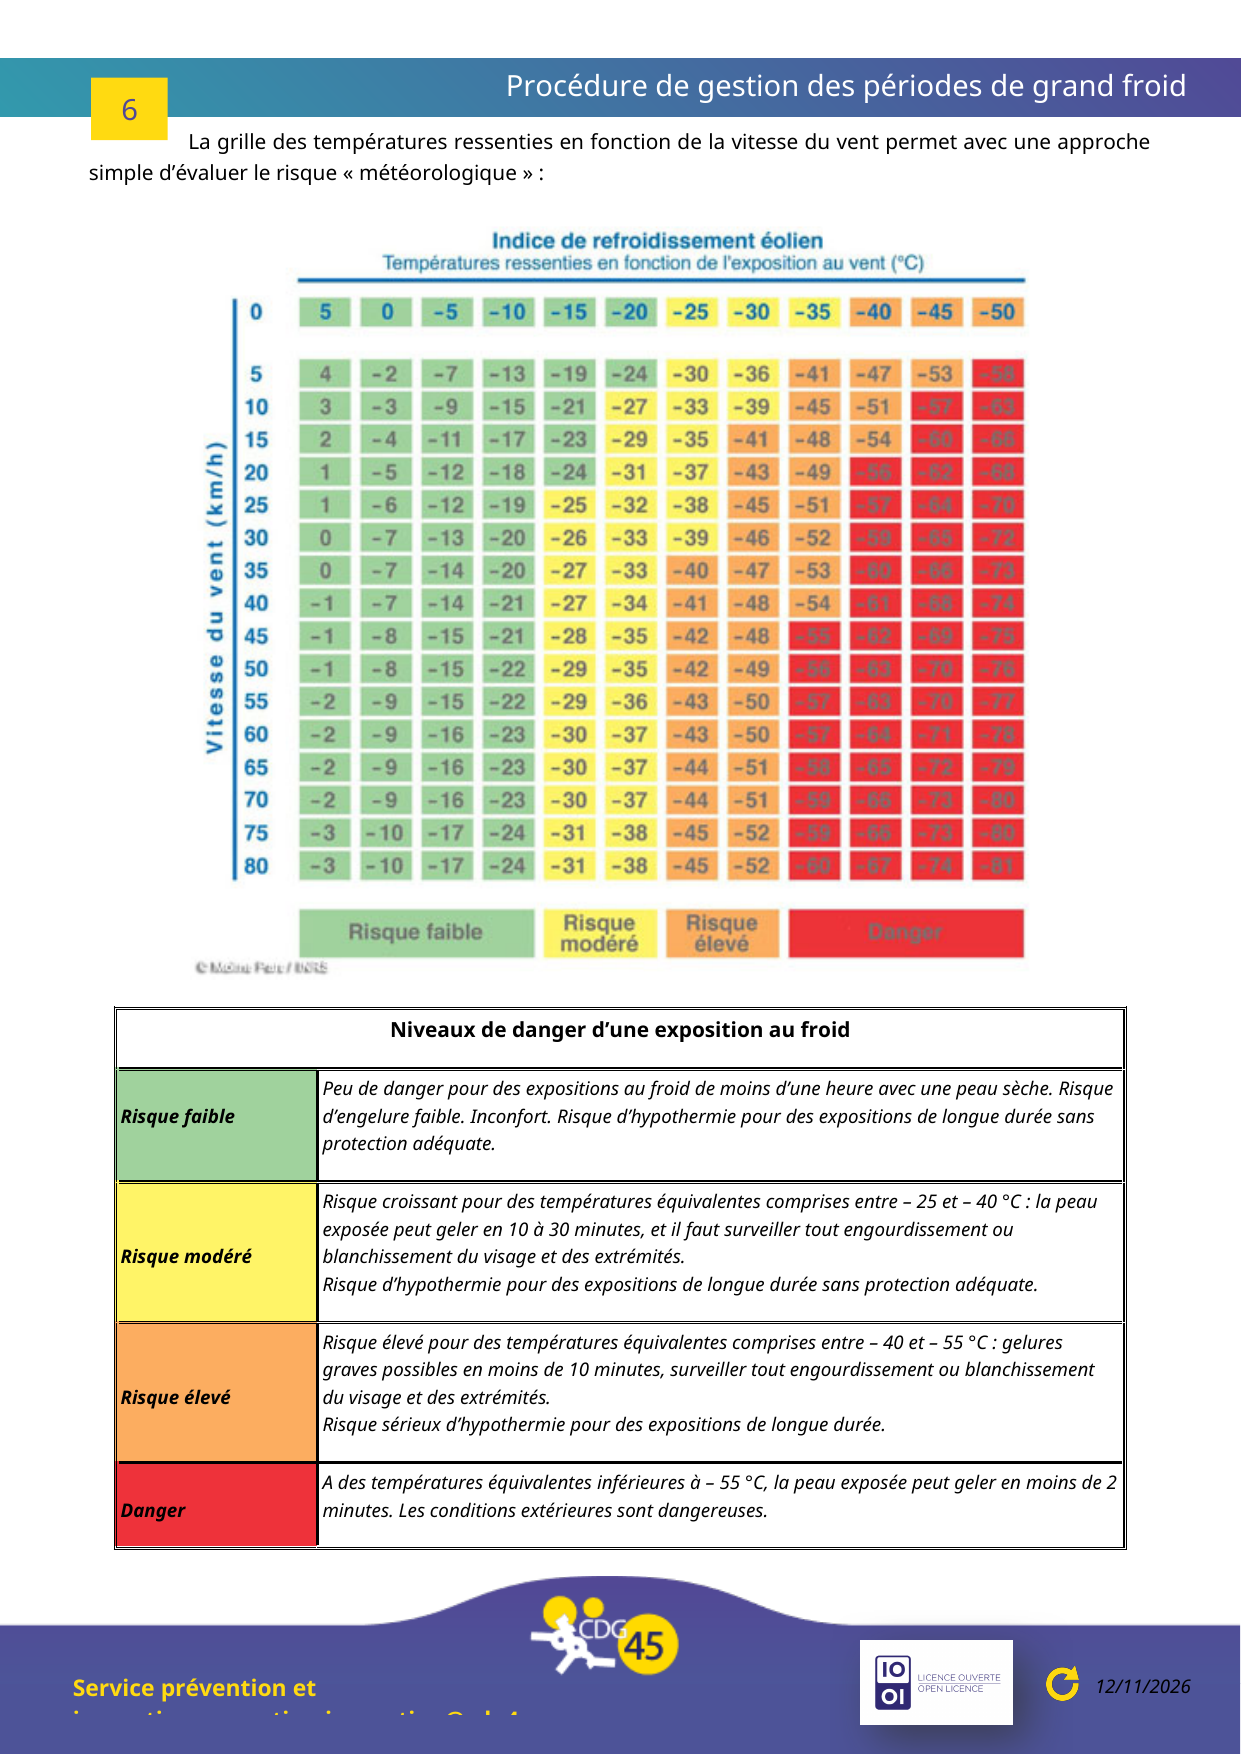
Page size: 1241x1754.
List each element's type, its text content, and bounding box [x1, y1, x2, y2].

text La grille des températures ressenties en fonction de la vitesse du vent permet avec une approche simple d’évaluer le risque « météorologique » : [89, 99, 1152, 186]
table_header Niveaux de danger d’une exposition au froid [117, 1010, 1123, 1067]
table_cell Risque croissant pour des températures équivalentes comprises entre – 25 et – : la peau exposée peut geler en 10 à 30 minutes, et il faut surveiller tout engourdissement ou blanchissement du visage et des extrémités. Risque d’hypothermie pour des expositions de longue durée sans protection adéquate. [319, 1180, 1124, 1321]
table_cell Peu de danger pour des expositions au froid de moins d’une heure avec une peau sèche. Risque d’engelure faible. Inconfort. Risque d’hypothermie pour des expositions de longue durée sans protection adéquate. [319, 1067, 1124, 1180]
table_cell Risque élevé [115, 1321, 317, 1461]
picture [190, 213, 1050, 980]
picture [0, 1576, 1241, 1701]
table_cell Risque faible [117, 1067, 316, 1180]
table_cell Risque élevé pour des températures équivalentes comprises entre – 40 et – : gelures graves possibles en moins de 10 minutes, surveiller tout engourdissement ou blanchissement du visage et des extrémités. Risque sérieux d’hypothermie pour des expositions de longue durée. [317, 1321, 1125, 1461]
table_cell A des températures équivalentes inférieures à – , la peau exposée peut geler en moins de 2 minutes. Les conditions extérieures sont dangereuses. [317, 1461, 1123, 1546]
table_cell Risque modéré [117, 1180, 316, 1321]
table_cell Danger [117, 1461, 317, 1546]
